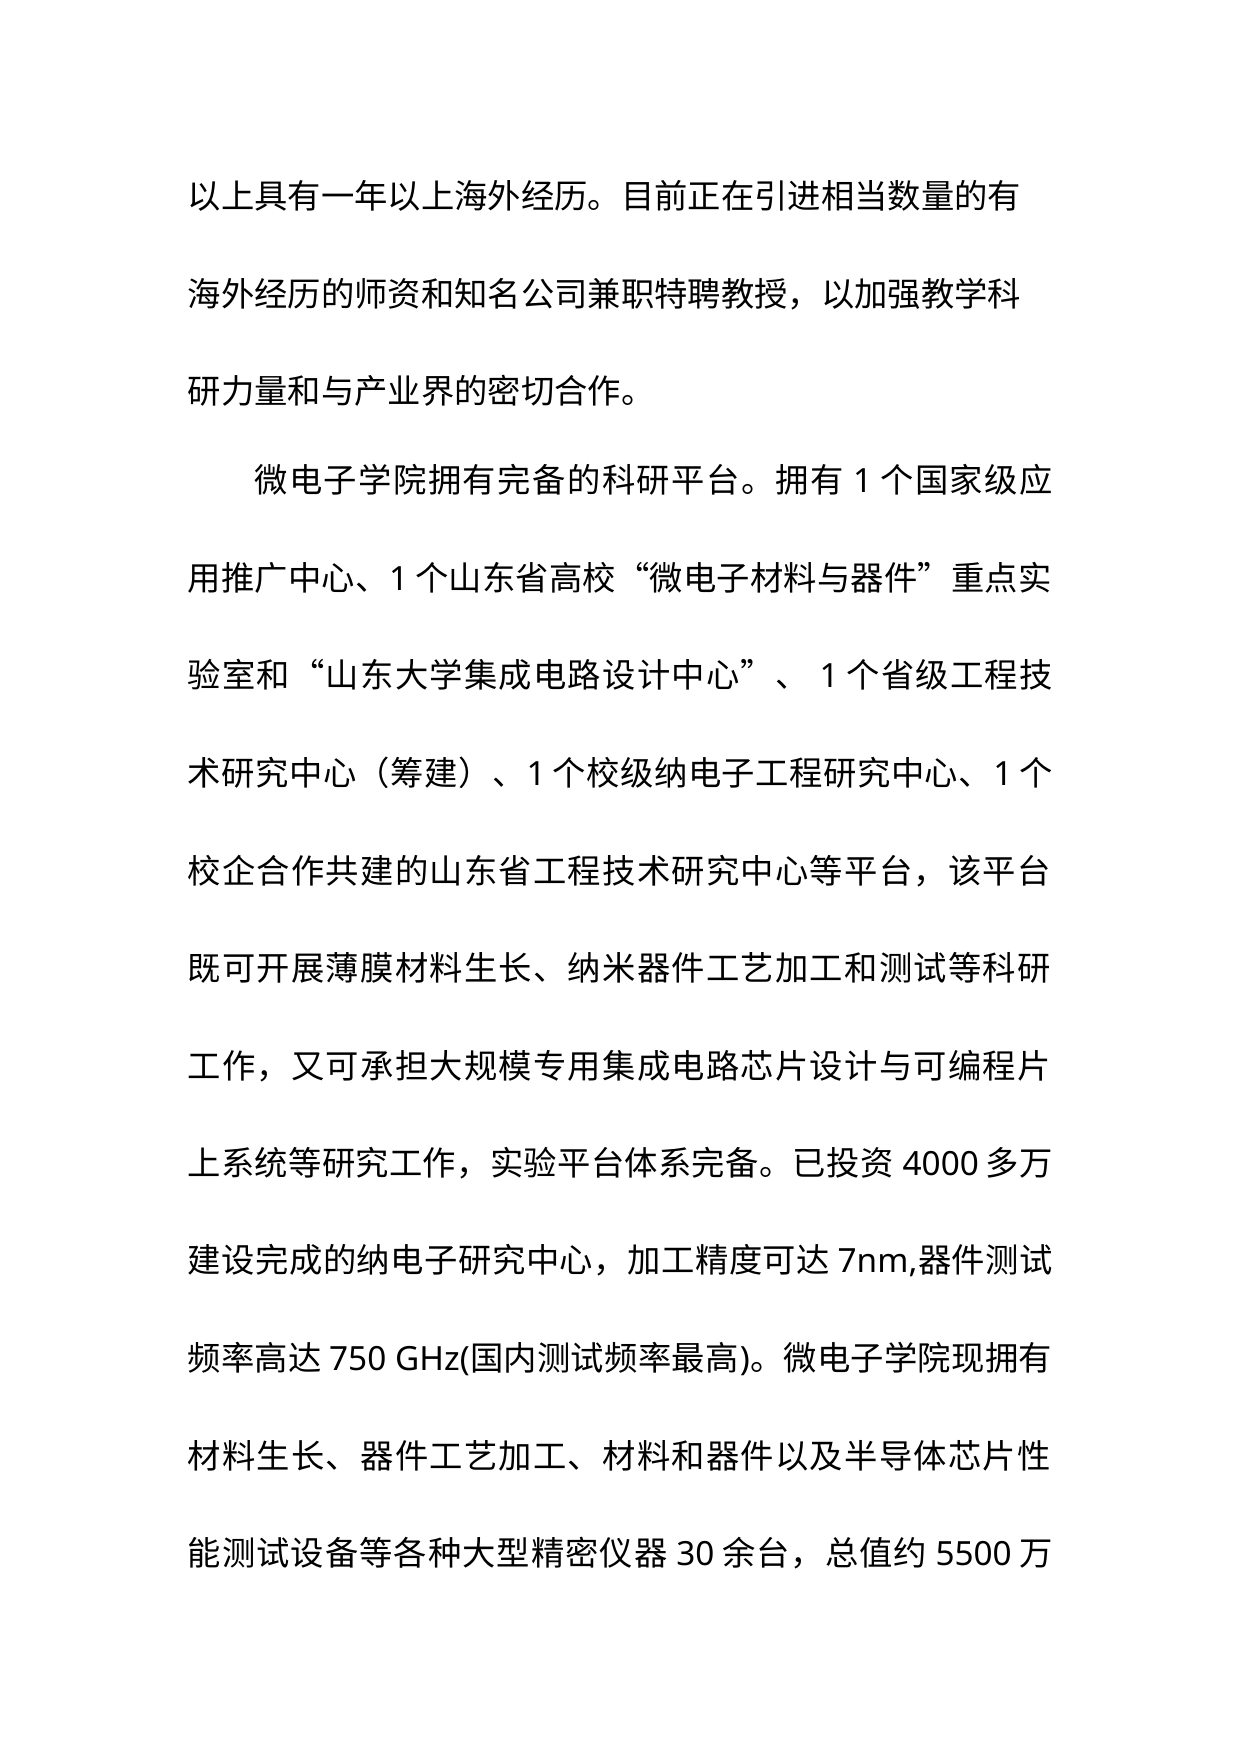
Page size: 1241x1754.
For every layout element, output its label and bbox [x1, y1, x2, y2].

text [187, 162, 1053, 422]
text [187, 446, 1053, 1583]
